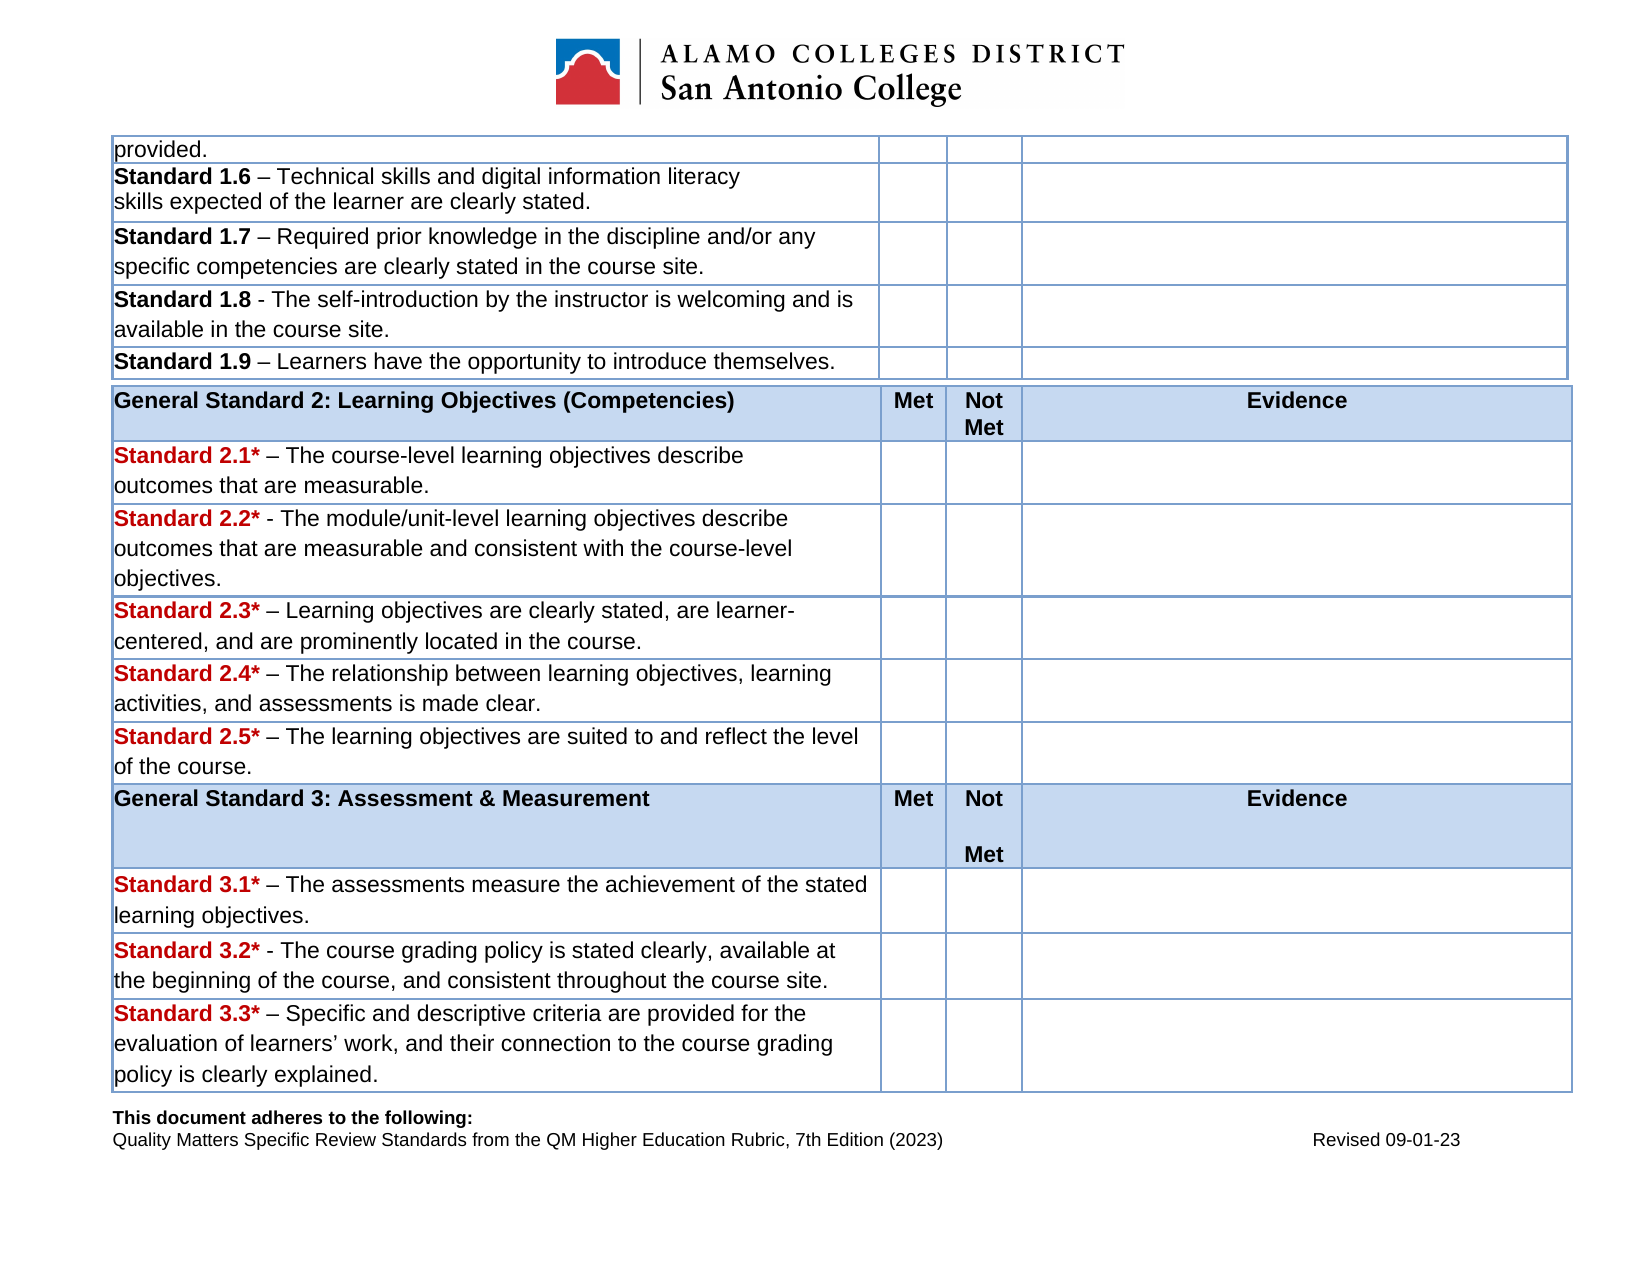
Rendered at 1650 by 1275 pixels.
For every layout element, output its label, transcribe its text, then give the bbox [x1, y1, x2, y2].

table_cell Met [882, 785, 945, 867]
table_cell Standard 3.3* – Specific and descriptive criteria are provided for the evaluation of learners’ work, and their connection to the course grading policy is clearly explained. [114, 1000, 880, 1091]
table_cell [1023, 286, 1566, 346]
table_cell [1023, 137, 1566, 162]
table_cell [947, 934, 1021, 998]
table_cell Standard 1.6 – Technical skills and digital information literacy skills expected of the learner are clearly stated. [114, 164, 878, 221]
table_cell Standard 1.9 – Learners have the opportunity to introduce themselves. [114, 348, 878, 378]
table_cell Evidence [1023, 785, 1571, 867]
table_cell Standard 3.2* - The course grading policy is stated clearly, available at the beginning of the course, and consistent throughout the course site. [114, 934, 880, 998]
table_cell [882, 442, 945, 503]
table_cell [882, 660, 945, 721]
table_cell Not Met [947, 785, 1021, 867]
table_cell Standard 2.1* – The course-level learning objectives describe outcomes that are measurable. [114, 442, 880, 503]
table_cell [947, 1000, 1021, 1091]
table_cell [882, 934, 945, 998]
table_cell [947, 723, 1021, 783]
table_cell [882, 598, 945, 658]
table_cell [882, 505, 945, 595]
table_cell [947, 598, 1021, 658]
table_cell [882, 869, 945, 932]
table_cell [1023, 598, 1571, 658]
table_cell [1023, 442, 1571, 503]
table_cell [880, 286, 946, 346]
table_cell Standard 3.1* – The assessments measure the achievement of the stated learning objectives. [114, 869, 880, 932]
table_cell [1023, 505, 1571, 595]
table_cell [948, 137, 1021, 162]
table_cell [880, 164, 946, 221]
table_cell Standard 1.8 - The self-introduction by the instructor is welcoming and is available in the course site. [114, 286, 878, 346]
table_cell [880, 223, 946, 283]
table_cell Standard 1.7 – Required prior knowledge in the discipline and/or any specific competencies are clearly stated in the course site. [114, 223, 878, 283]
table_cell [948, 286, 1021, 346]
table_cell [947, 869, 1021, 932]
table_cell [1023, 164, 1566, 221]
table_cell Standard 2.2* - The module/unit-level learning objectives describe outcomes that are measurable and consistent with the course-level objectives. [114, 505, 880, 595]
table_cell Standard 2.3* – Learning objectives are clearly stated, are learner-centered, and are prominently located in the course. [114, 598, 880, 658]
table_cell [1023, 660, 1571, 721]
table_cell Standard 2.5* – The learning objectives are suited to and reflect the level of the course. [114, 723, 880, 783]
table_cell [880, 137, 946, 162]
table_cell [1023, 1000, 1571, 1091]
table_header Met [882, 387, 945, 440]
table_header Not Met [947, 387, 1021, 440]
table_cell [948, 223, 1021, 283]
table_cell [947, 442, 1021, 503]
table_cell [1023, 869, 1571, 932]
table_cell General Standard 3: Assessment & Measurement [114, 785, 880, 867]
table_cell [1023, 934, 1571, 998]
table_header Evidence [1023, 387, 1571, 440]
table_cell [1023, 223, 1566, 283]
table_cell [880, 348, 946, 378]
table_cell Standard 1.5 - Minimum technology requirements for the course are clearly stated, and information on how to obtain the technologies is provided. [114, 137, 878, 162]
table_cell [948, 348, 1021, 378]
table_cell [882, 1000, 945, 1091]
table_cell [1023, 723, 1571, 783]
table_cell [1023, 348, 1566, 378]
table_cell [947, 505, 1021, 595]
picture [556, 38, 1125, 109]
table_cell [948, 164, 1021, 221]
table_header General Standard 2: Learning Objectives (Competencies) [114, 387, 880, 440]
table_cell [947, 660, 1021, 721]
table_cell Standard 2.4* – The relationship between learning objectives, learning activities, and assessments is made clear. [114, 660, 880, 721]
table_cell [882, 723, 945, 783]
